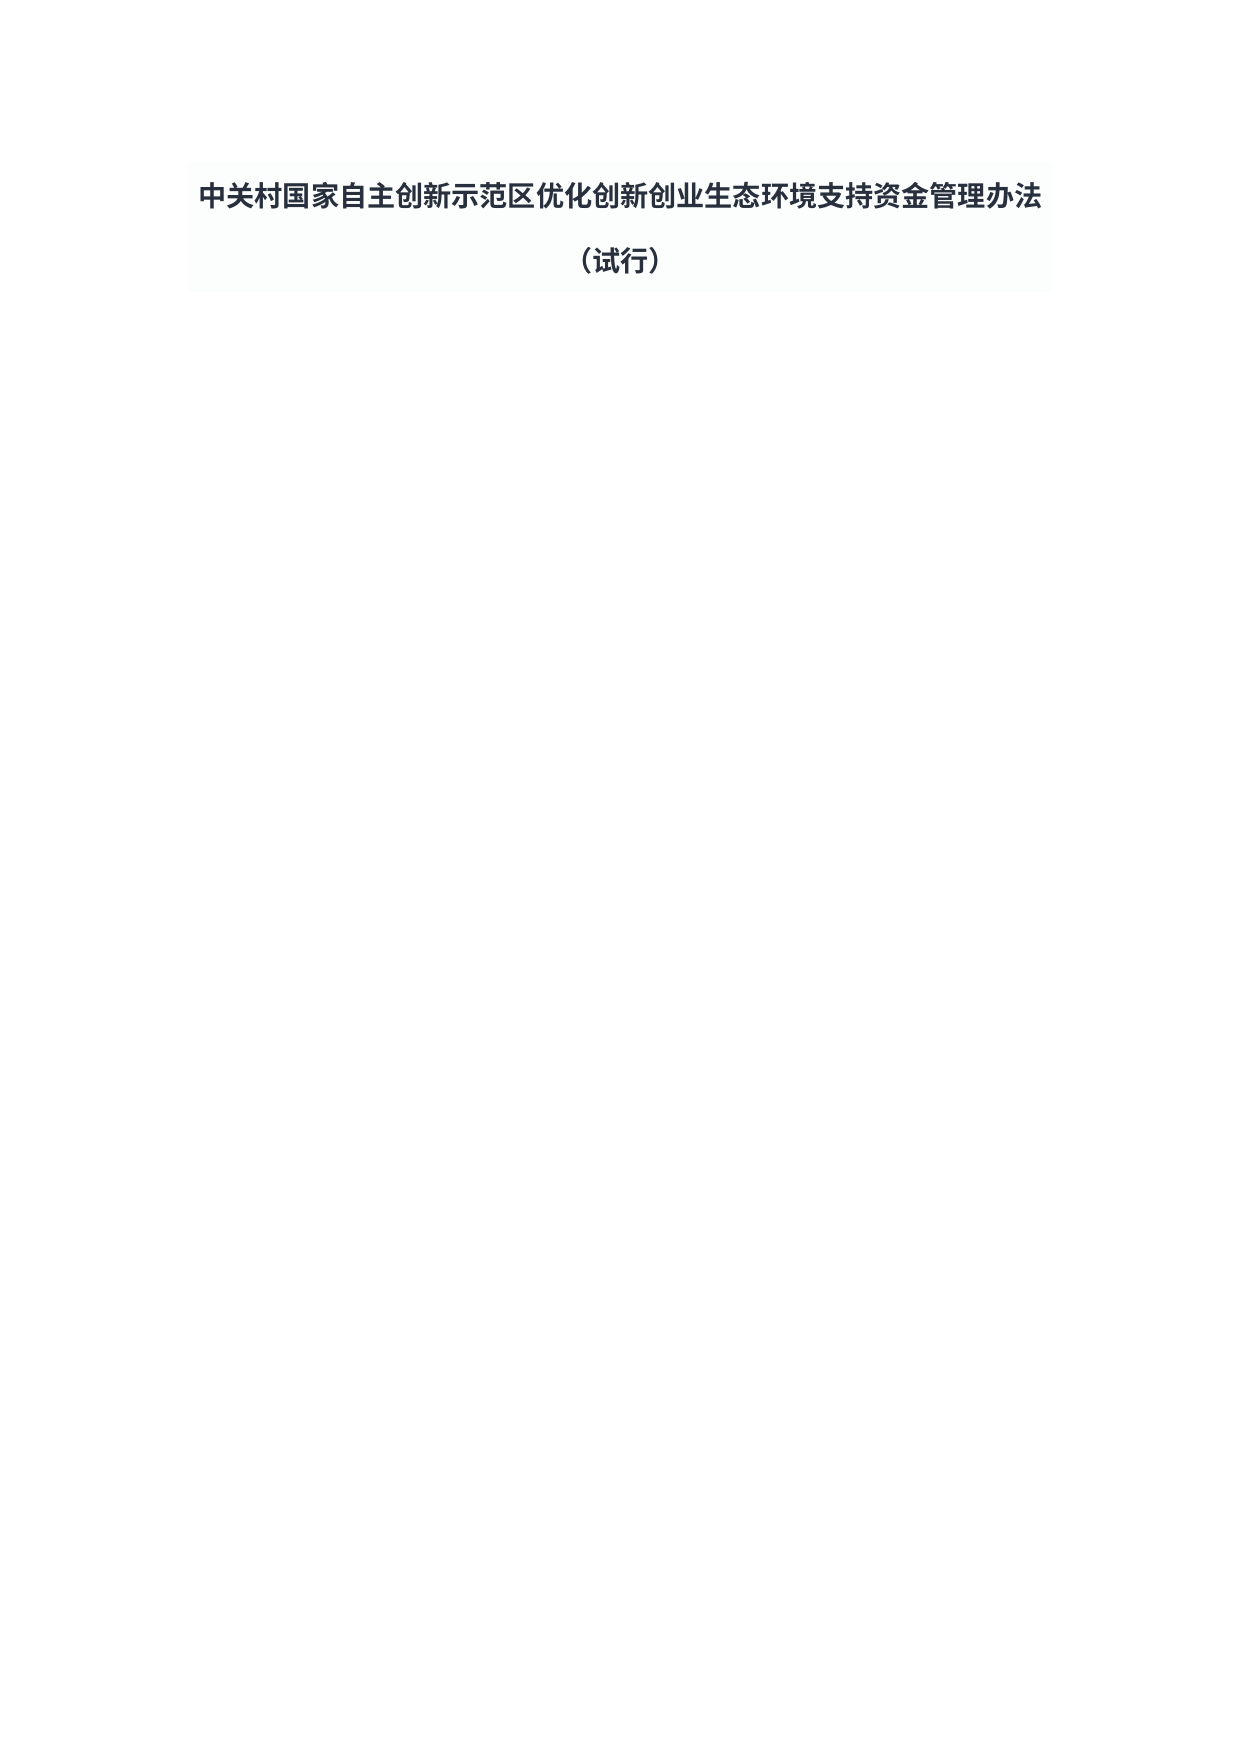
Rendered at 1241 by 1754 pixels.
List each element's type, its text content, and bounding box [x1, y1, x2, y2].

text 中关村国家自主创新示范区优化创新创业生态环境支持资金管理办法（试行） [187, 162, 1053, 292]
